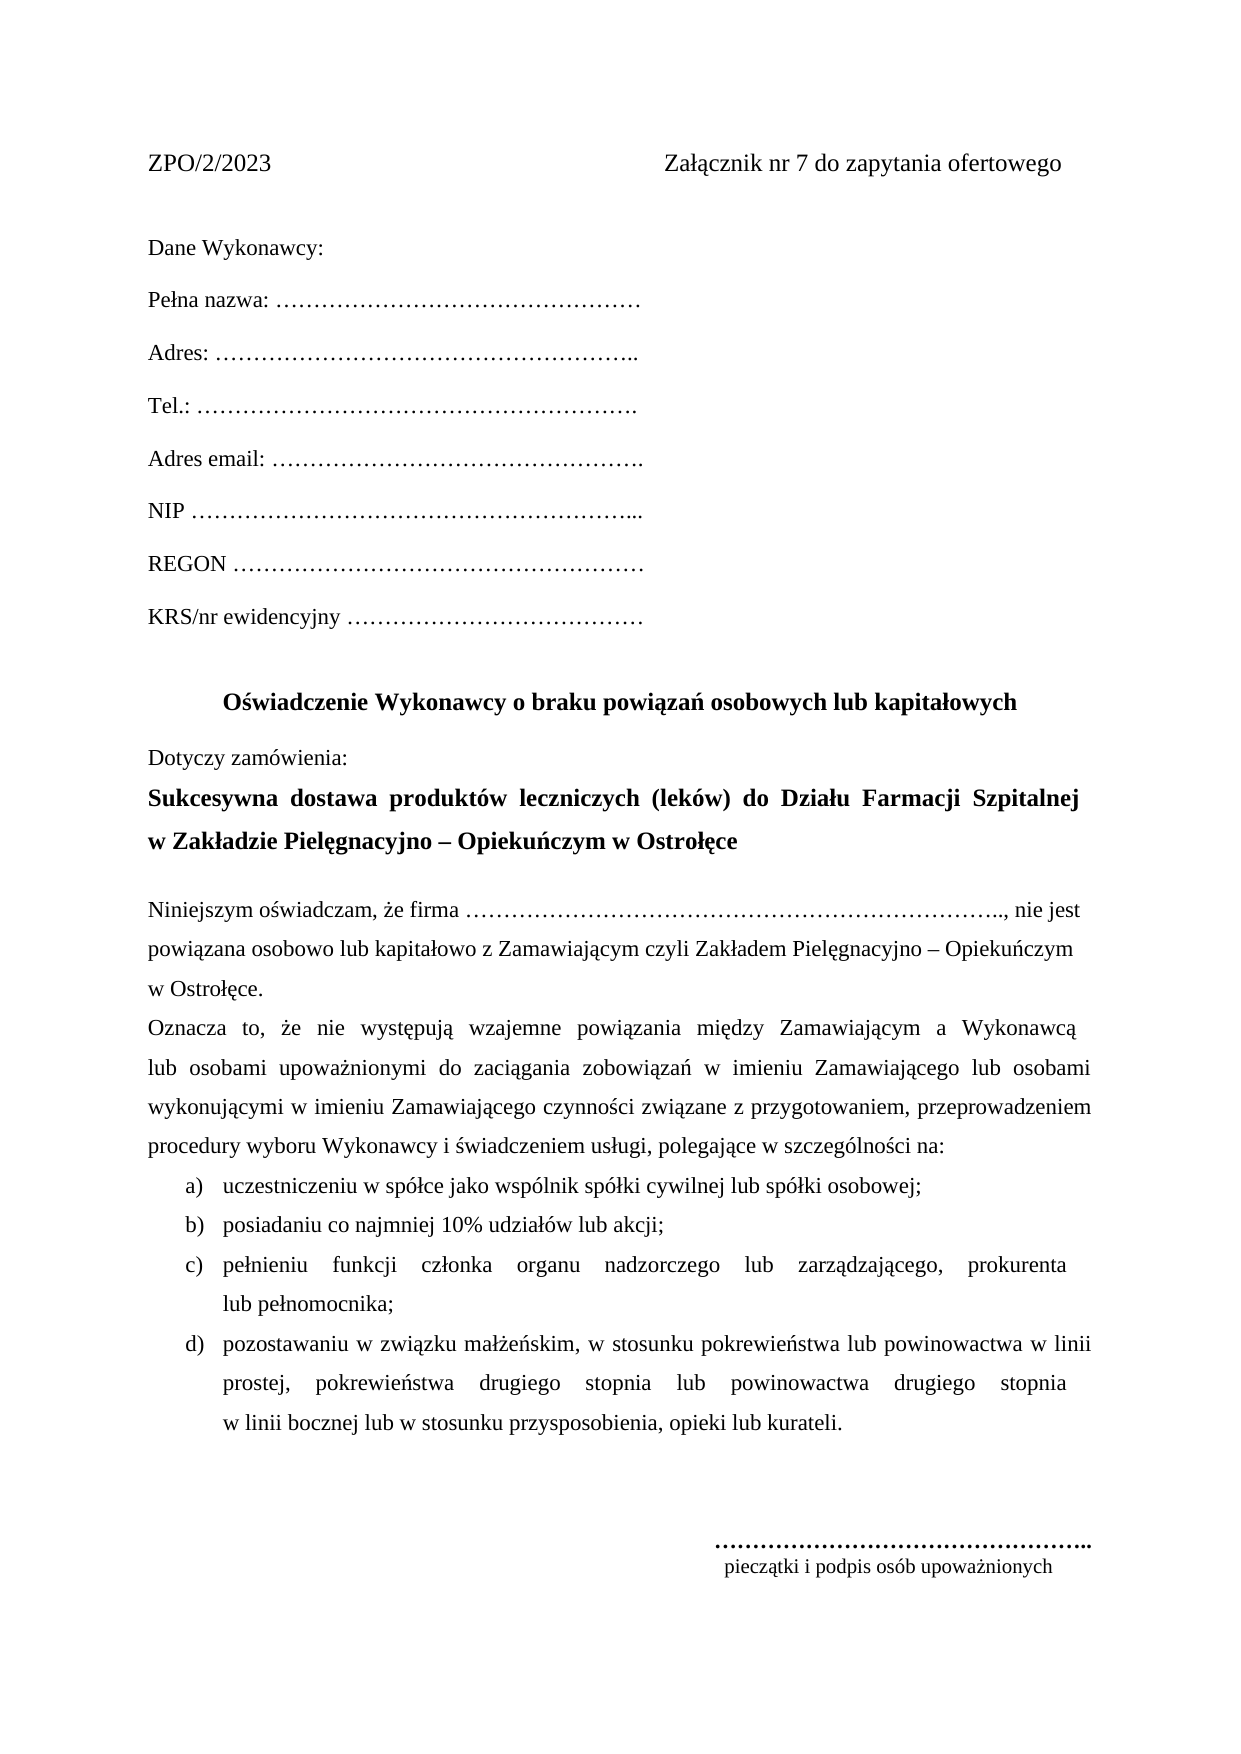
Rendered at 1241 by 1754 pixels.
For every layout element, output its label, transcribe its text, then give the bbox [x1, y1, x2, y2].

text Niniejszym oświadczam, że firma …………………………………………………………….., nie jest powiązana osobowo lub kapitałowo z Zamawiającym czyli Zakładem Pielęgnacyjno – Opiekuńczym w Ostrołęce. [148, 896, 1093, 1001]
text KRS/nr ewidencyjny ………………………………… [148, 603, 1093, 629]
text pieczątki i podpis osób upoważnionych [148, 1554, 1093, 1578]
list pozostawaniu w związku małżeńskim, w stosunku pokrewieństwa lub powinowactwa w linii prostej, pokrewieństwa drugiego stopnia lub powinowactwa drugiego stopnia w linii bocznej lub w stosunku przysposobienia, opieki lub kurateli. [185, 1330, 1093, 1435]
text Oświadczenie Wykonawcy o braku powiązań osobowych lub kapitałowych [148, 687, 1093, 715]
text Sukcesywna dostawa produktów leczniczych (leków) do Działu Farmacji Szpitalnej w Zakładzie Pielęgnacyjno – Opiekuńczym w Ostrołęce [148, 783, 1093, 855]
text Dane Wykonawcy: [148, 234, 1093, 260]
text Pełna nazwa: ………………………………………… [148, 287, 1093, 313]
text Dotyczy zamówienia: [148, 744, 1093, 771]
list posiadaniu co najmniej 10% udziałów lub akcji; [185, 1211, 1093, 1238]
list pełnieniu funkcji członka organu nadzorczego lub zarządzającego, prokurenta lub pełnomocnika; [185, 1251, 1093, 1317]
text ZPO/2/2023 Załącznik nr 7 do zapytania ofertowego [148, 148, 1093, 176]
text NIP …………………………………………………... [148, 497, 1093, 524]
text REGON ……………………………………………… [148, 550, 1093, 576]
text ………………………………………….. [148, 1527, 1093, 1554]
text Oznacza to, że nie występują wzajemne powiązania między Zamawiającym a Wykonawcą lub osobami upoważnionymi do zaciągania zobowiązań w imieniu Zamawiającego lub osobami wykonującymi w imieniu Zamawiającego czynności związane z przygotowaniem, przeprowadzeniem procedury wyboru Wykonawcy i świadczeniem usługi, polegające w szczególności na: [148, 1014, 1093, 1159]
list uczestniczeniu w spółce jako wspólnik spółki cywilnej lub spółki osobowej; [185, 1172, 1093, 1198]
text Tel.: …………………………………………………. [148, 392, 1093, 418]
text Adres: ……………………………………………….. [148, 339, 1093, 366]
text Adres email: …………………………………………. [148, 445, 1093, 471]
